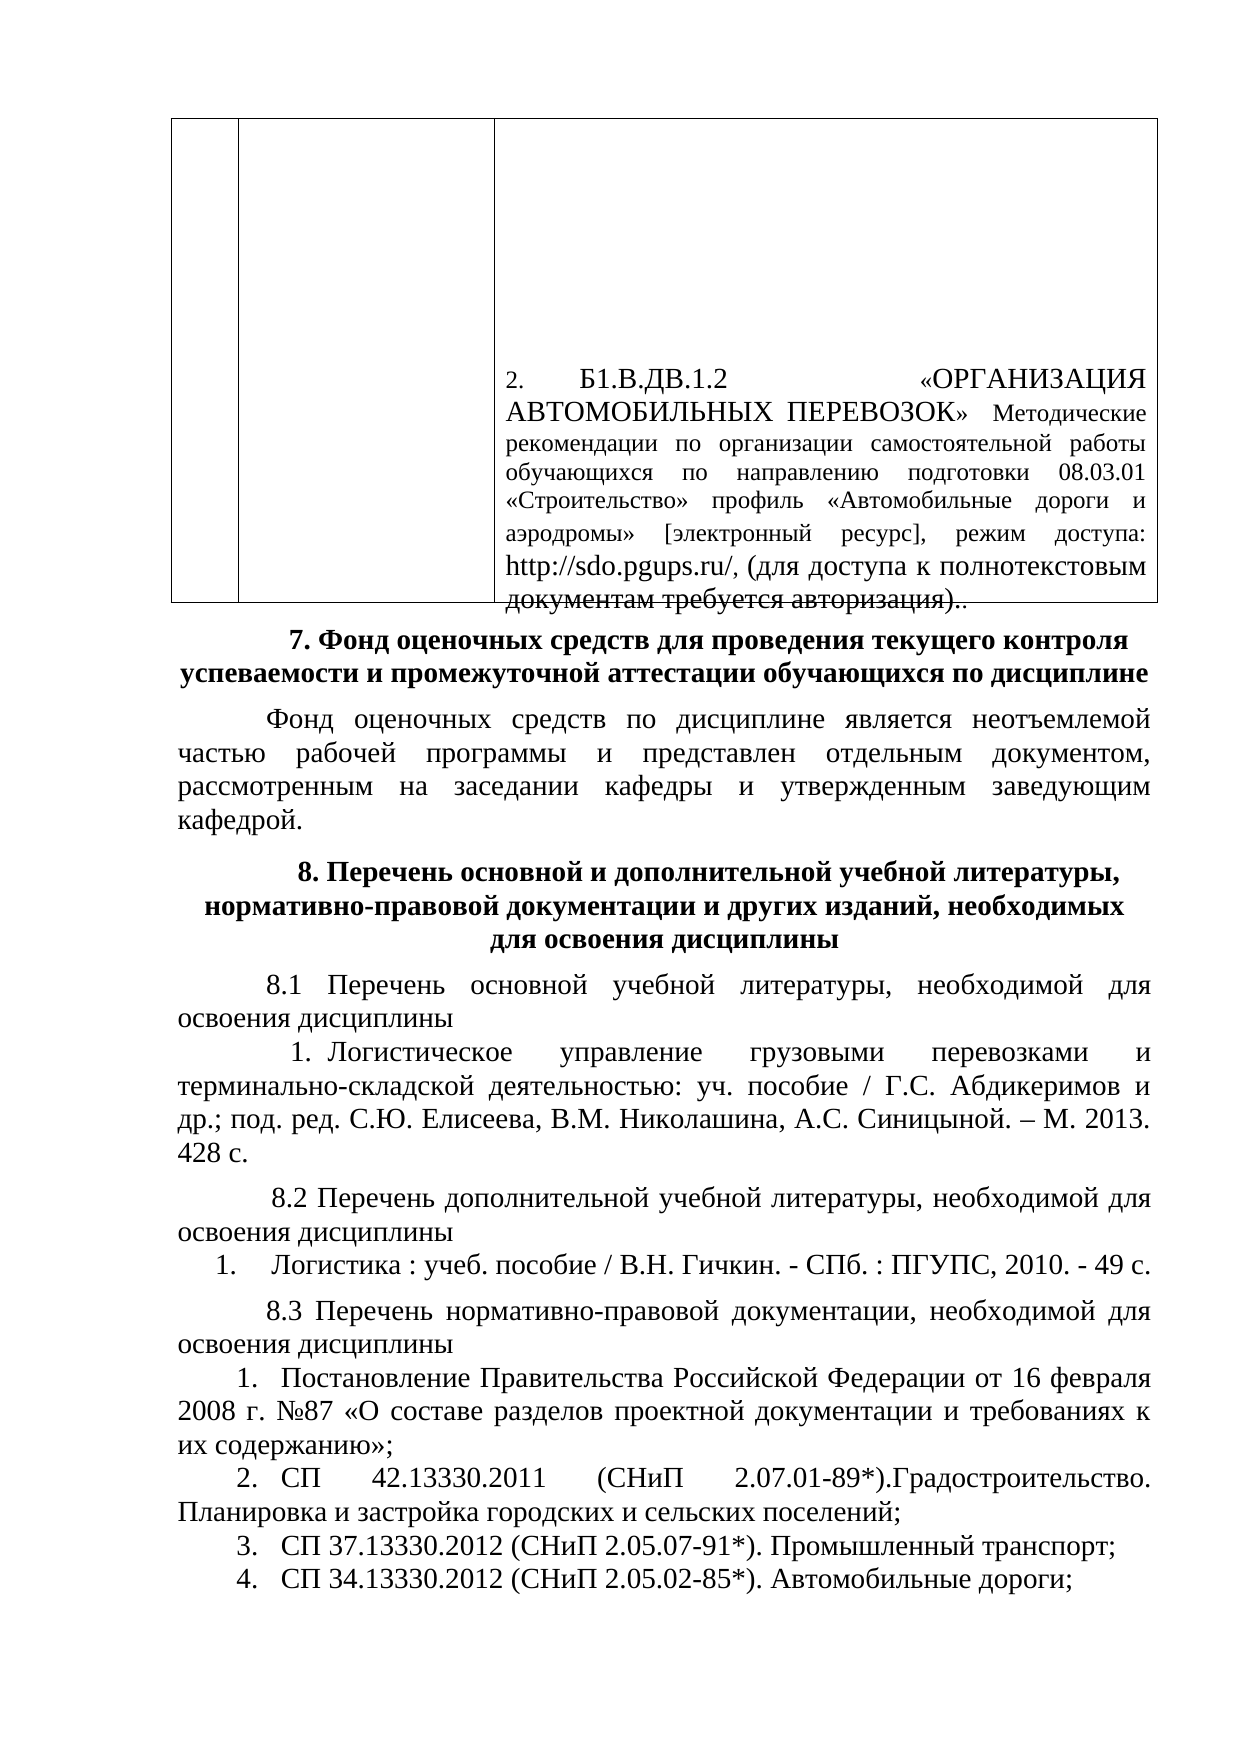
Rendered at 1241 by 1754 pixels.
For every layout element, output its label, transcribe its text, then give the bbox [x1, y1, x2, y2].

list Постановление Правительства Российской Федерации от 16 февраля 2008 г. №87 «О составе разделов проектной документации и требованиях к их содержанию»; [177, 1360, 1152, 1461]
text 7. Фонд оценочных средств для проведения текущего контроля успеваемости и промежуточной аттестации обучающихся по дисциплине [177, 622, 1152, 689]
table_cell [239, 119, 494, 602]
text Фонд оценочных средств по дисциплине является неотъемлемой частью рабочей программы и представлен отдельным документом, рассмотренным на заседании кафедры и утвержденным заведующим кафедрой. [177, 701, 1152, 835]
list Логистика : учеб. пособие / В.Н. Гичкин. - СПб. : ПГУПС, 2010. - 49 с. [215, 1247, 1152, 1281]
list СП 37.13330.2012 (СНиП 2.05.07-91*). Промышленный транспорт; [177, 1528, 1152, 1561]
list Логистическое управление грузовыми перевозками и терминально-складской деятельностью: уч. пособие / Г.С. Абдикеримов и др.; под. ред. С.Ю. Елисеева, В.М. Николашина, А.С. Синицыной. – М. 2013. 428 с. [177, 1034, 1152, 1168]
table_cell 3 [172, 119, 238, 602]
text 8.3 Перечень нормативно-правовой документации, необходимой для освоения дисциплины [177, 1293, 1152, 1360]
list СП 34.13330.2012 (СНиП 2.05.02-85*). Автомобильные дороги; [177, 1561, 1152, 1595]
text 8.2 Перечень дополнительной учебной литературы, необходимой для освоения дисциплины [177, 1180, 1152, 1247]
text 8. Перечень основной и дополнительной учебной литературы, нормативно-правовой документации и других изданий, необходимых для освоения дисциплины [177, 854, 1152, 955]
list СП 42.13330.2011 (СНиП 2.07.01-89*).Градостроительство. Планировка и застройка городских и сельских поселений; [177, 1461, 1152, 1528]
text 8.1 Перечень основной учебной литературы, необходимой для освоения дисциплины [177, 967, 1152, 1034]
